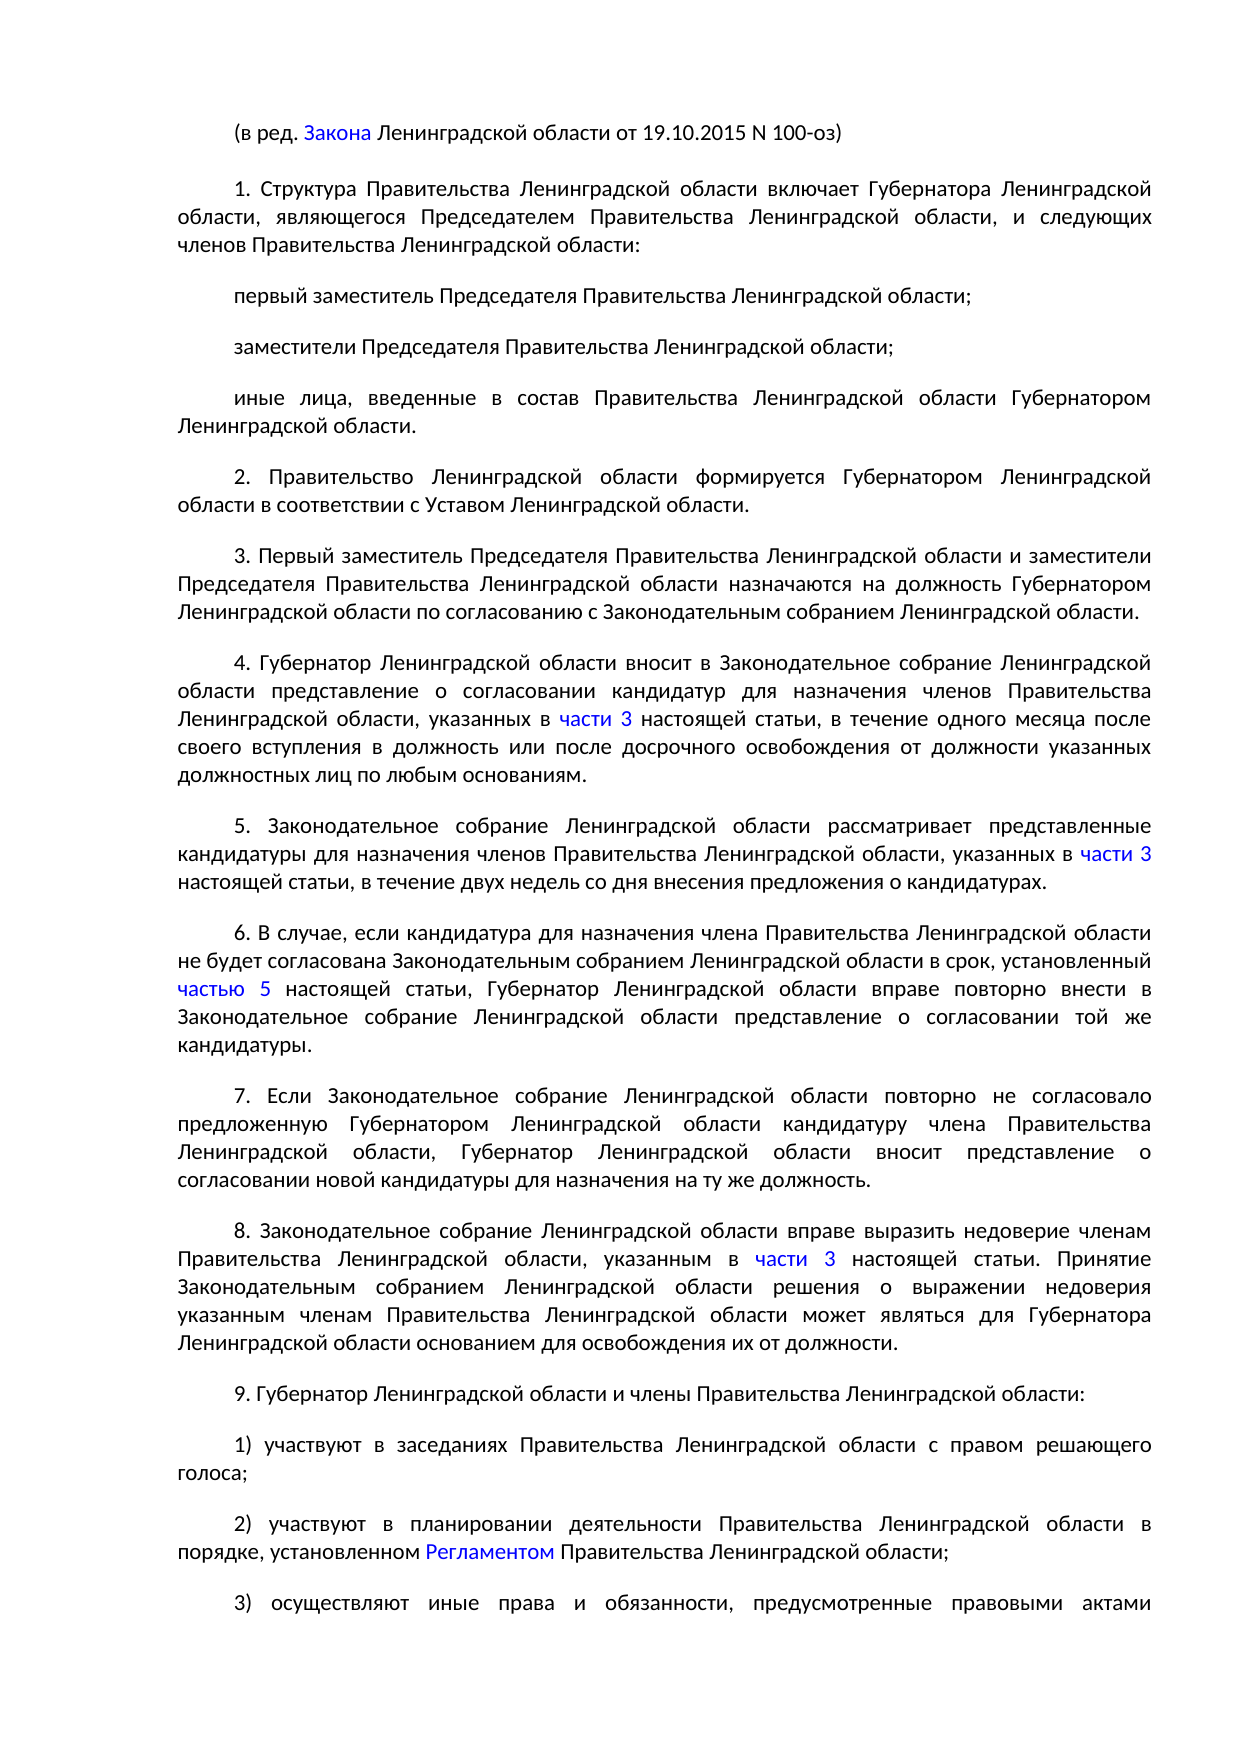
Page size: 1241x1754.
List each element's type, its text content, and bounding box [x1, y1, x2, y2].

text (в ред. Закона Ленинградской области от 19.10.2015 N 100-оз) [177, 118, 1152, 146]
text 1) участвуют в заседаниях Правительства Ленинградской области с правом решающего голоса; [177, 1430, 1152, 1486]
text 9. Губернатор Ленинградской области и члены Правительства Ленинградской области: [177, 1379, 1152, 1407]
text 5. Законодательное собрание Ленинградской области рассматривает представленные кандидатуры для назначения членов Правительства Ленинградской области, указанных в части 3 настоящей статьи, в течение двух недель со дня внесения предложения о кандидатурах. [177, 811, 1152, 895]
text 8. Законодательное собрание Ленинградской области вправе выразить недоверие членам Правительства Ленинградской области, указанным в части 3 настоящей статьи. Принятие Законодательным собранием Ленинградской области решения о выражении недоверия указанным членам Правительства Ленинградской области может являться для Губернатора Ленинградской области основанием для освобождения их от должности. [177, 1216, 1152, 1356]
text заместители Председателя Правительства Ленинградской области; [177, 332, 1152, 360]
text 4. Губернатор Ленинградской области вносит в Законодательное собрание Ленинградской области представление о согласовании кандидатур для назначения членов Правительства Ленинградской области, указанных в части 3 настоящей статьи, в течение одного месяца после своего вступления в должность или после досрочного освобождения от должности указанных должностных лиц по любым основаниям. [177, 648, 1152, 788]
text 3. Первый заместитель Председателя Правительства Ленинградской области и заместители Председателя Правительства Ленинградской области назначаются на должность Губернатором Ленинградской области по согласованию с Законодательным собранием Ленинградской области. [177, 541, 1152, 625]
text иные лица, введенные в состав Правительства Ленинградской области Губернатором Ленинградской области. [177, 383, 1152, 439]
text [177, 1588, 1152, 1616]
text 7. Если Законодательное собрание Ленинградской области повторно не согласовало предложенную Губернатором Ленинградской области кандидатуру члена Правительства Ленинградской области, Губернатор Ленинградской области вносит представление о согласовании новой кандидатуры для назначения на ту же должность. [177, 1081, 1152, 1193]
text 6. В случае, если кандидатура для назначения члена Правительства Ленинградской области не будет согласована Законодательным собранием Ленинградской области в срок, установленный частью 5 настоящей статьи, Губернатор Ленинградской области вправе повторно внести в Законодательное собрание Ленинградской области представление о согласовании той же кандидатуры. [177, 918, 1152, 1058]
text 2) участвуют в планировании деятельности Правительства Ленинградской области в порядке, установленном Регламентом Правительства Ленинградской области; [177, 1509, 1152, 1565]
text первый заместитель Председателя Правительства Ленинградской области; [177, 281, 1152, 309]
text 2. Правительство Ленинградской области формируется Губернатором Ленинградской области в соответствии с Уставом Ленинградской области. [177, 462, 1152, 518]
text 1. Структура Правительства Ленинградской области включает Губернатора Ленинградской области, являющегося Председателем Правительства Ленинградской области, и следующих членов Правительства Ленинградской области: [177, 174, 1152, 258]
